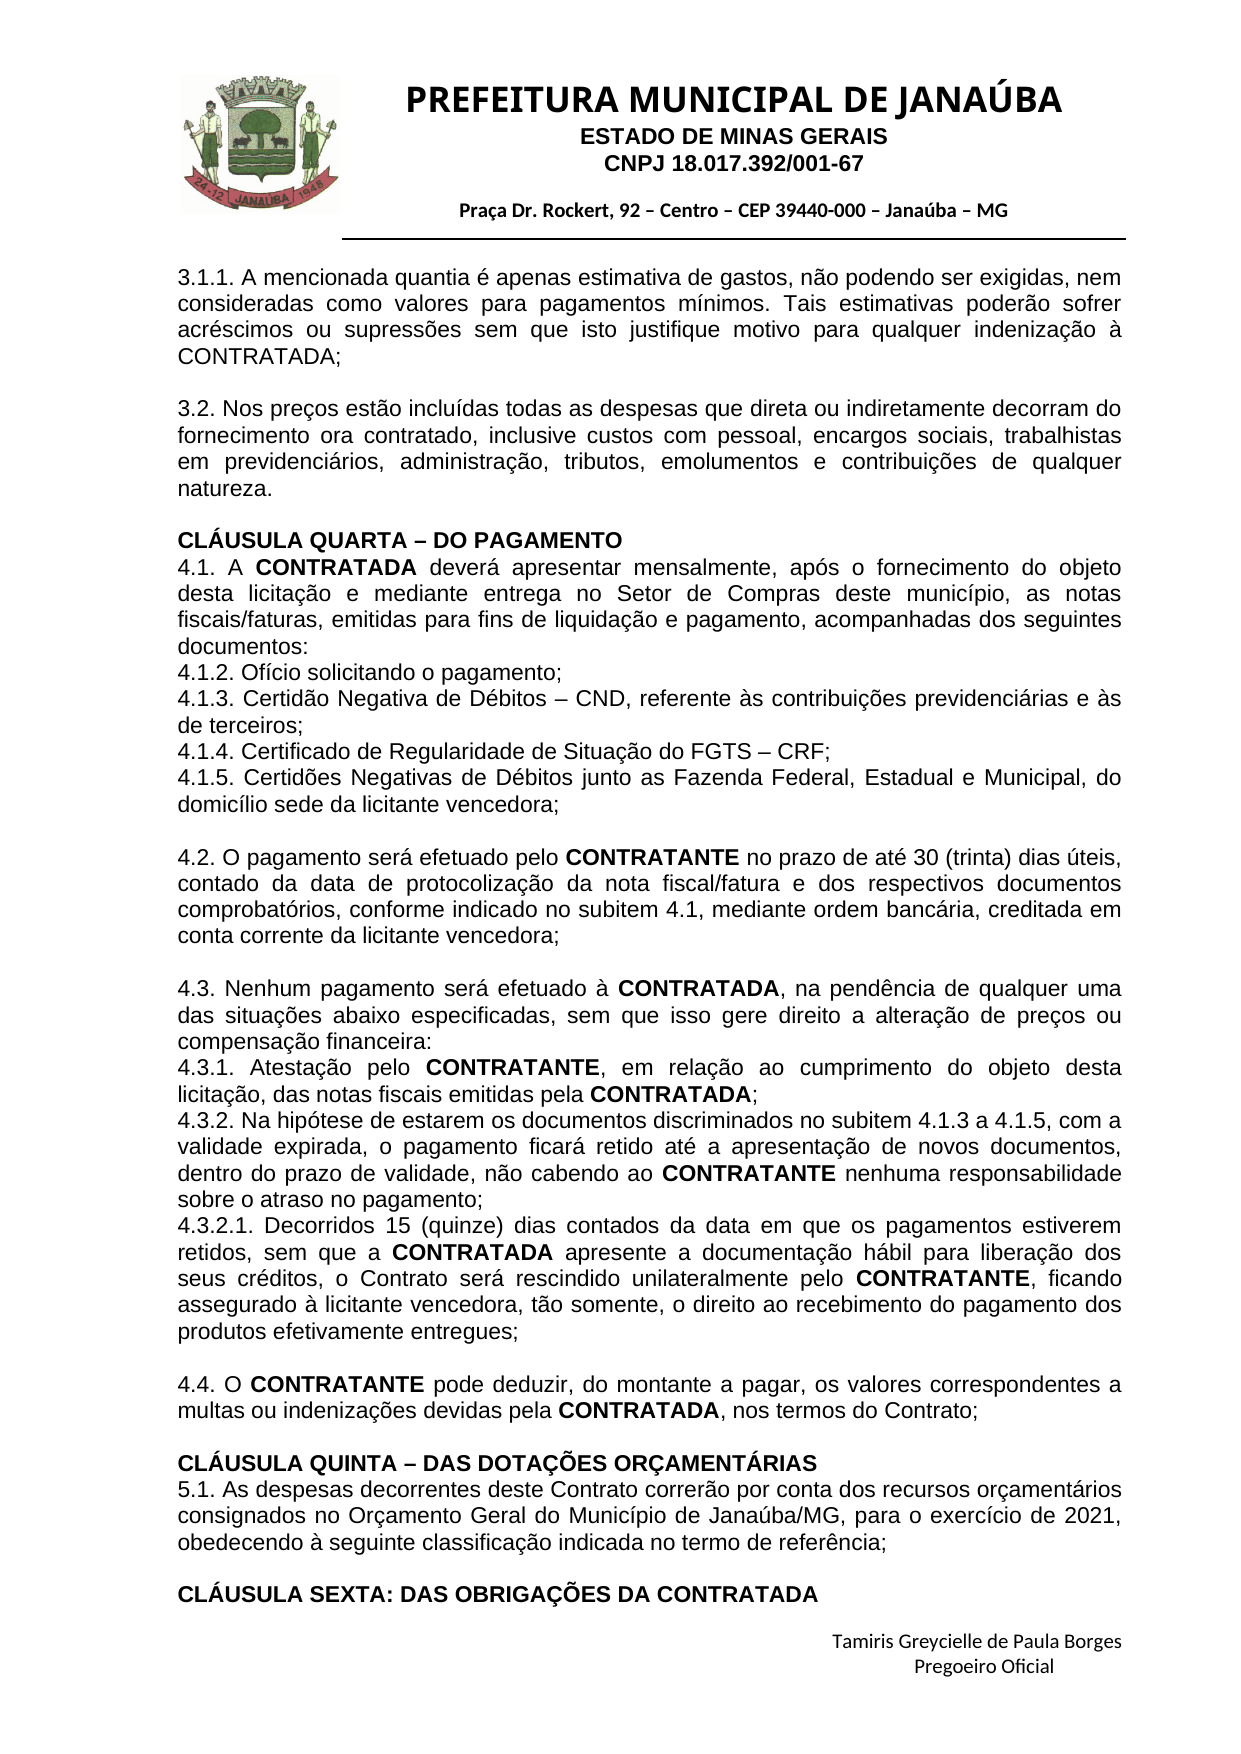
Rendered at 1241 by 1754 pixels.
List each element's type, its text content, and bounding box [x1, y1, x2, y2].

text 4.3.2.1. Decorridos 15 (quinze) dias contados da data em que os pagamentos estiverem retidos, sem que a CONTRATADA apresente a documentação hábil para liberação dos seus créditos, o Contrato será rescindido unilateralmente pelo CONTRATANTE, ficando assegurado à licitante vencedora, tão somente, o direito ao recebimento do pagamento dos produtos efetivamente entregues; [177, 1212, 1122, 1344]
text 3.1.1. A mencionada quantia é apenas estimativa de gastos, não podendo ser exigidas, nem consideradas como valores para pagamentos mínimos. Tais estimativas poderão sofrer acréscimos ou supressões sem que isto justifique motivo para qualquer indenização à CONTRATADA; [177, 264, 1122, 369]
text 4.3. Nenhum pagamento será efetuado à CONTRATADA, na pendência de qualquer uma das situações abaixo especificadas, sem que isso gere direito a alteração de preços ou compensação financeira: [177, 975, 1122, 1054]
text 4.1.5. Certidões Negativas de Débitos junto as Fazenda Federal, Estadual e Municipal, do domicílio sede da licitante vencedora; [177, 764, 1122, 817]
text 4.2. O pagamento será efetuado pelo CONTRATANTE no prazo de até 30 (trinta) dias úteis, contado da data de protocolização da nota fiscal/fatura e dos respectivos documentos comprobatórios, conforme indicado no subitem 4.1, mediante ordem bancária, creditada em conta corrente da licitante vencedora; [177, 843, 1122, 949]
text CLÁUSULA QUARTA – DO PAGAMENTO [177, 527, 1122, 553]
text CLÁUSULA SEXTA: DAS OBRIGAÇÕES DA CONTRATADA [177, 1581, 1122, 1608]
text 4.4. O CONTRATANTE pode deduzir, do montante a pagar, os valores correspondentes a multas ou indenizações devidas pela CONTRATADA, nos termos do Contrato; [177, 1371, 1122, 1423]
text 3.2. Nos preços estão incluídas todas as despesas que direta ou indiretamente decorram do fornecimento ora contratado, inclusive custos com pessoal, encargos sociais, trabalhistas em previdenciários, administração, tributos, emolumentos e contribuições de qualquer natureza. [177, 395, 1122, 501]
text 5.1. As despesas decorrentes deste Contrato correrão por conta dos recursos orçamentários consignados no Orçamento Geral do Município de Janaúba/MG, para o exercício de 2021, obedecendo à seguinte classificação indicada no termo de referência; [177, 1476, 1122, 1555]
picture [180, 75, 341, 214]
text 4.3.1. Atestação pelo CONTRATANTE, em relação ao cumprimento do objeto desta licitação, das notas fiscais emitidas pela CONTRATADA; [177, 1054, 1122, 1107]
text 4.1.3. Certidão Negativa de Débitos – CND, referente às contribuições previdenciárias e às de terceiros; [177, 685, 1122, 738]
text 4.1. A CONTRATADA deverá apresentar mensalmente, após o fornecimento do objeto desta licitação e mediante entrega no Setor de Compras deste município, as notas fiscais/faturas, emitidas para fins de liquidação e pagamento, acompanhadas dos seguintes documentos: [177, 553, 1122, 659]
text CLÁUSULA QUINTA – DAS DOTAÇÕES ORÇAMENTÁRIAS [177, 1449, 1122, 1476]
text 4.1.2. Ofício solicitando o pagamento; [177, 659, 1122, 685]
text 4.3.2. Na hipótese de estarem os documentos discriminados no subitem 4.1.3 a 4.1.5, com a validade expirada, o pagamento ficará retido até a apresentação de novos documentos, dentro do prazo de validade, não cabendo ao CONTRATANTE nenhuma responsabilidade sobre o atraso no pagamento; [177, 1107, 1122, 1212]
text 4.1.4. Certificado de Regularidade de Situação do FGTS – CRF; [177, 738, 1122, 764]
